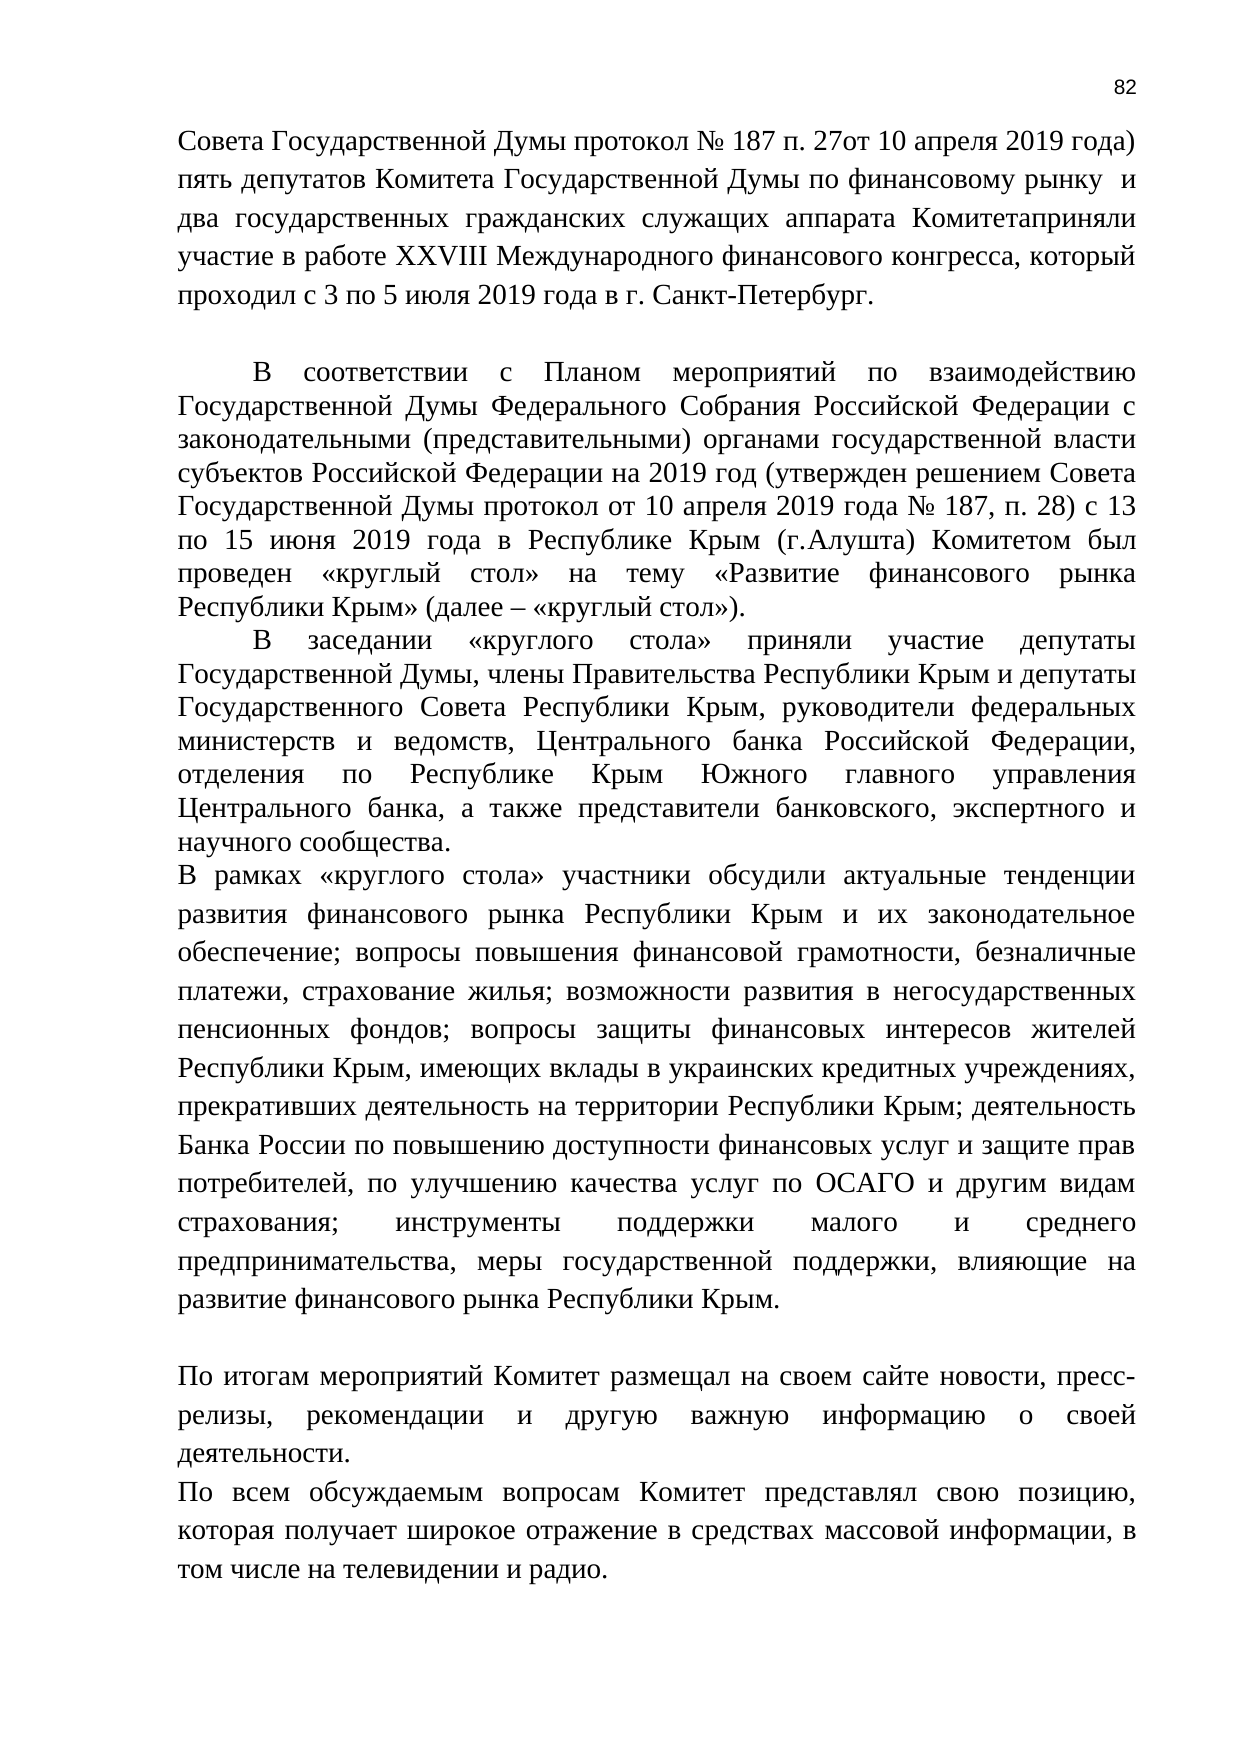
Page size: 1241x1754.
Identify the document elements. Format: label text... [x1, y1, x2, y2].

text В соответствии с Планом мероприятий по взаимодействию Государственной Думы Федерального Собрания Российской Федерации с законодательными (представительными) органами государственной власти субъектов Российской Федерации на 2019 год (утвержден решением Совета Государственной Думы протокол от 10 апреля 2019 года № 187, п. 28) с 13 по 15 июня 2019 года в Республике Крым (г.Алушта) Комитетом был проведен «круглый стол» на тему «Развитие финансового рынка Республики Крым» (далее – «круглый стол»). [177, 354, 1137, 622]
text В заседании «круглого стола» приняли участие депутаты Государственной Думы, члены Правительства Республики Крым и депутаты Государственного Совета Республики Крым, руководители федеральных министерств и ведомств, Центрального банка Российской Федерации, отделения по Республике Крым Южного главного управления Центрального банка, а также представители банковского, экспертного и научного сообщества. [177, 622, 1137, 857]
text По итогам мероприятий Комитет размещал на своем сайте новости, пресс-релизы, рекомендации и другую важную информацию о своей деятельности. [177, 1358, 1137, 1469]
text По всем обсуждаемым вопросам Комитет представлял свою позицию, которая получает широкое отражение в средствах массовой информации, в том числе на телевидении и радио. [177, 1474, 1137, 1584]
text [177, 123, 1137, 311]
text В рамках «круглого стола» участники обсудили актуальные тенденции развития финансового рынка Республики Крым и их законодательное обеспечение; вопросы повышения финансовой грамотности, безналичные платежи, страхование жилья; возможности развития в негосударственных пенсионных фондов; вопросы защиты финансовых интересов жителей Республики Крым, имеющих вклады в украинских кредитных учреждениях, прекративших деятельность на территории Республики Крым; деятельность Банка России по повышению доступности финансовых услуг и защите прав потребителей, по улучшению качества услуг по ОСАГО и другим видам страхования; инструменты поддержки малого и среднего предпринимательства, меры государственной поддержки, влияющие на развитие финансового рынка Республики Крым. [177, 857, 1137, 1315]
